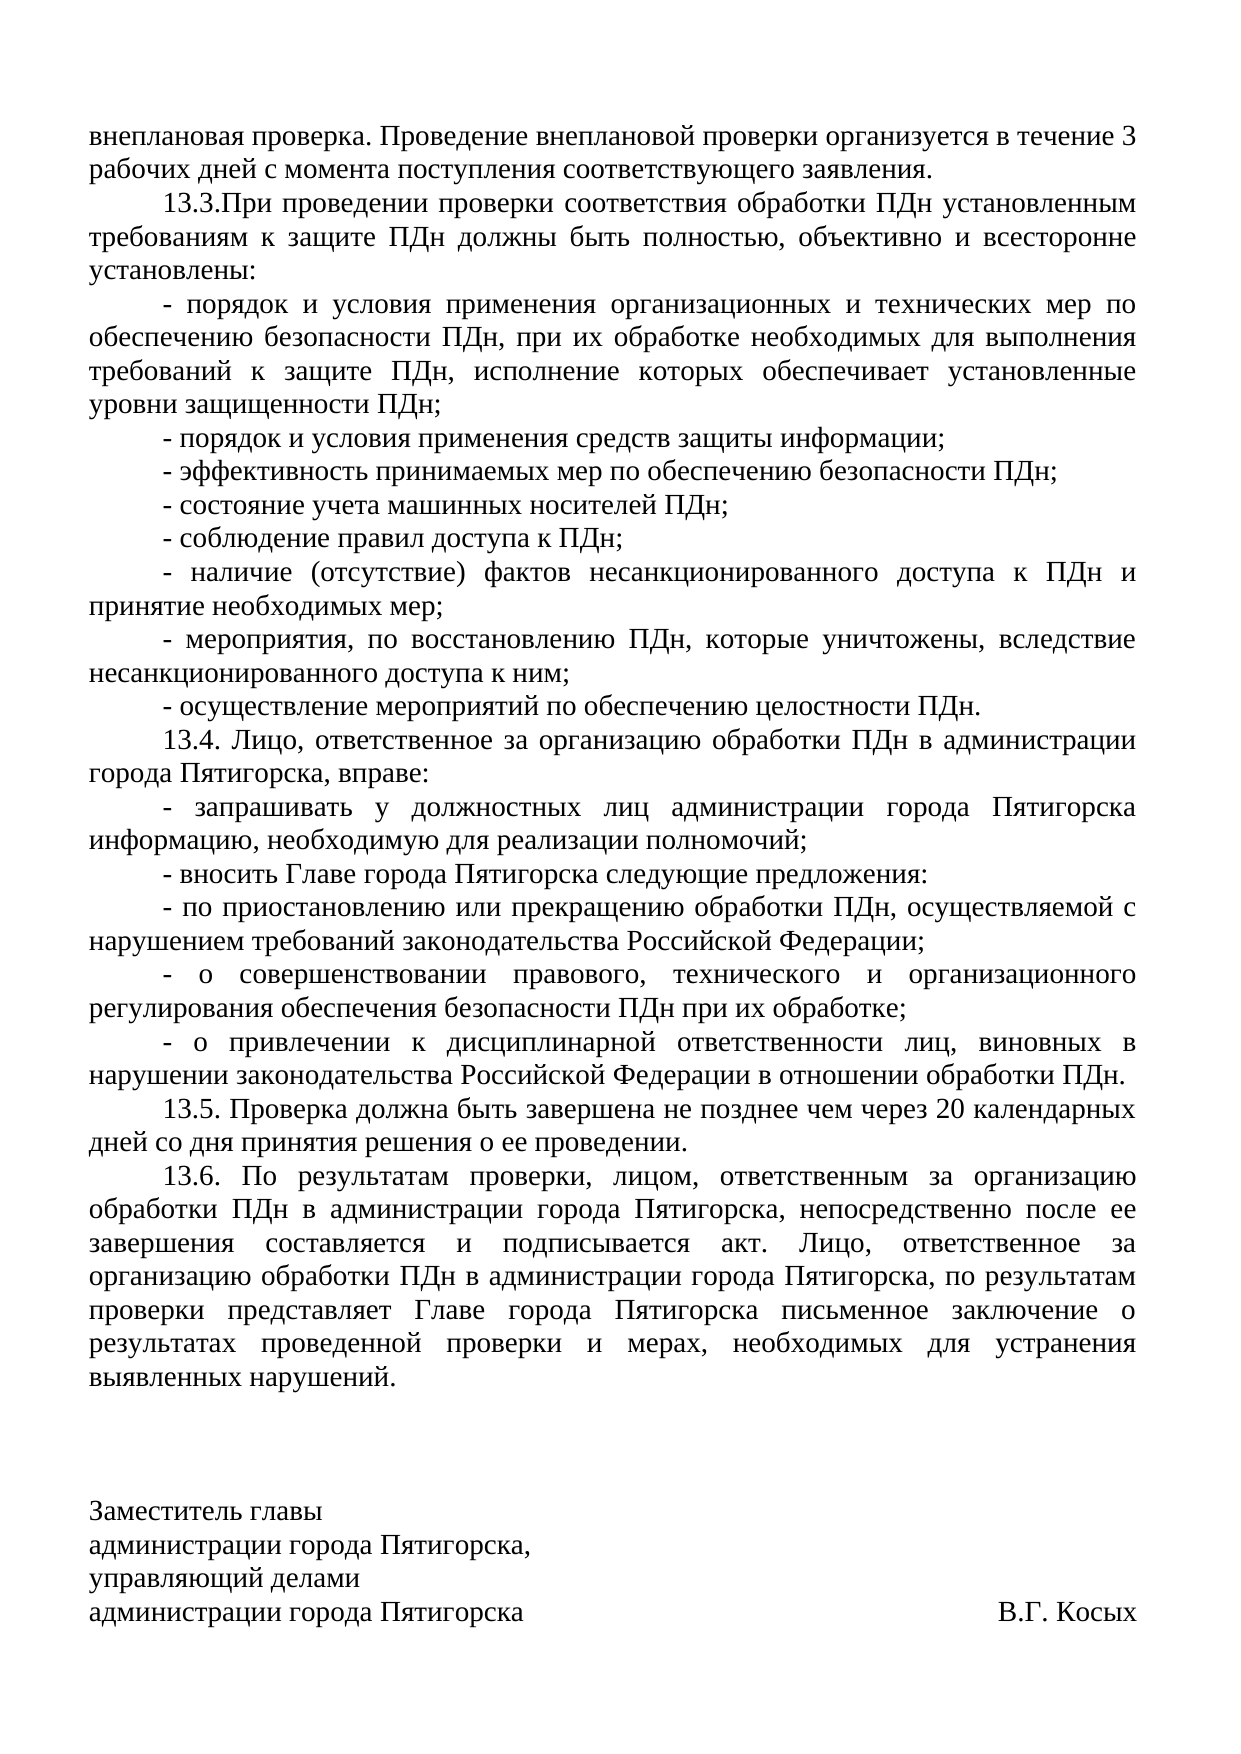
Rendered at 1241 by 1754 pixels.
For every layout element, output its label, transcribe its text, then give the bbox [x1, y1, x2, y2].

text - о совершенствовании правового, технического и организационного регулирования обеспечения безопасности ПДн при их обработке; [89, 957, 1137, 1024]
text - по приостановлению или прекращению обработки ПДн, осуществляемой с нарушением требований законодательства Российской Федерации; [89, 889, 1137, 957]
text - порядок и условия применения средств защиты информации; [89, 420, 1137, 453]
text - эффективность принимаемых мер по обеспечению безопасности ПДн; [89, 453, 1137, 487]
text - вносить Главе города Пятигорска следующие предложения: [89, 856, 1137, 889]
text - запрашивать у должностных лиц администрации города Пятигорска информацию, необходимую для реализации полномочий; [89, 789, 1137, 856]
text - осуществление мероприятий по обеспечению целостности ПДн. [89, 688, 1137, 722]
text - порядок и условия применения организационных и технических мер по обеспечению безопасности ПДн, при их обработке необходимых для выполнения требований к защите ПДн, исполнение которых обеспечивает установленные уровни защищенности ПДн; [89, 286, 1137, 420]
text администрации города Пятигорска В.Г. Косых [89, 1594, 1137, 1627]
text - мероприятия, по восстановлению ПДн, которые уничтожены, вследствие несанкционированного доступа к ним; [89, 621, 1137, 688]
text 13.3.При проведении проверки соответствия обработки ПДн установленным требованиям к защите ПДн должны быть полностью, объективно и всесторонне установлены: [89, 185, 1137, 286]
text - состояние учета машинных носителей ПДн; [89, 487, 1137, 521]
text администрации города Пятигорска, [89, 1527, 1137, 1560]
text Заместитель главы [89, 1493, 1137, 1527]
text - о привлечении к дисциплинарной ответственности лиц, виновных в нарушении законодательства Российской Федерации в отношении обработки ПДн. [89, 1024, 1137, 1091]
text - наличие (отсутствие) фактов несанкционированного доступа к ПДн и принятие необходимых мер; [89, 554, 1137, 621]
text 13.4. Лицо, ответственное за организацию обработки ПДн в администрации города Пятигорска, вправе: [89, 722, 1137, 789]
text управляющий делами [89, 1560, 1137, 1594]
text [89, 118, 1137, 185]
text 13.6. По результатам проверки, лицом, ответственным за организацию обработки ПДн в администрации города Пятигорска, непосредственно после ее завершения составляется и подписывается акт. Лицо, ответственное за организацию обработки ПДн в администрации города Пятигорска, по результатам проверки представляет Главе города Пятигорска письменное заключение о результатах проведенной проверки и мерах, необходимых для устранения выявленных нарушений. [89, 1158, 1137, 1393]
text - соблюдение правил доступа к ПДн; [89, 521, 1137, 554]
text 13.5. Проверка должна быть завершена не позднее чем через 20 календарных дней со дня принятия решения о ее проведении. [89, 1091, 1137, 1158]
